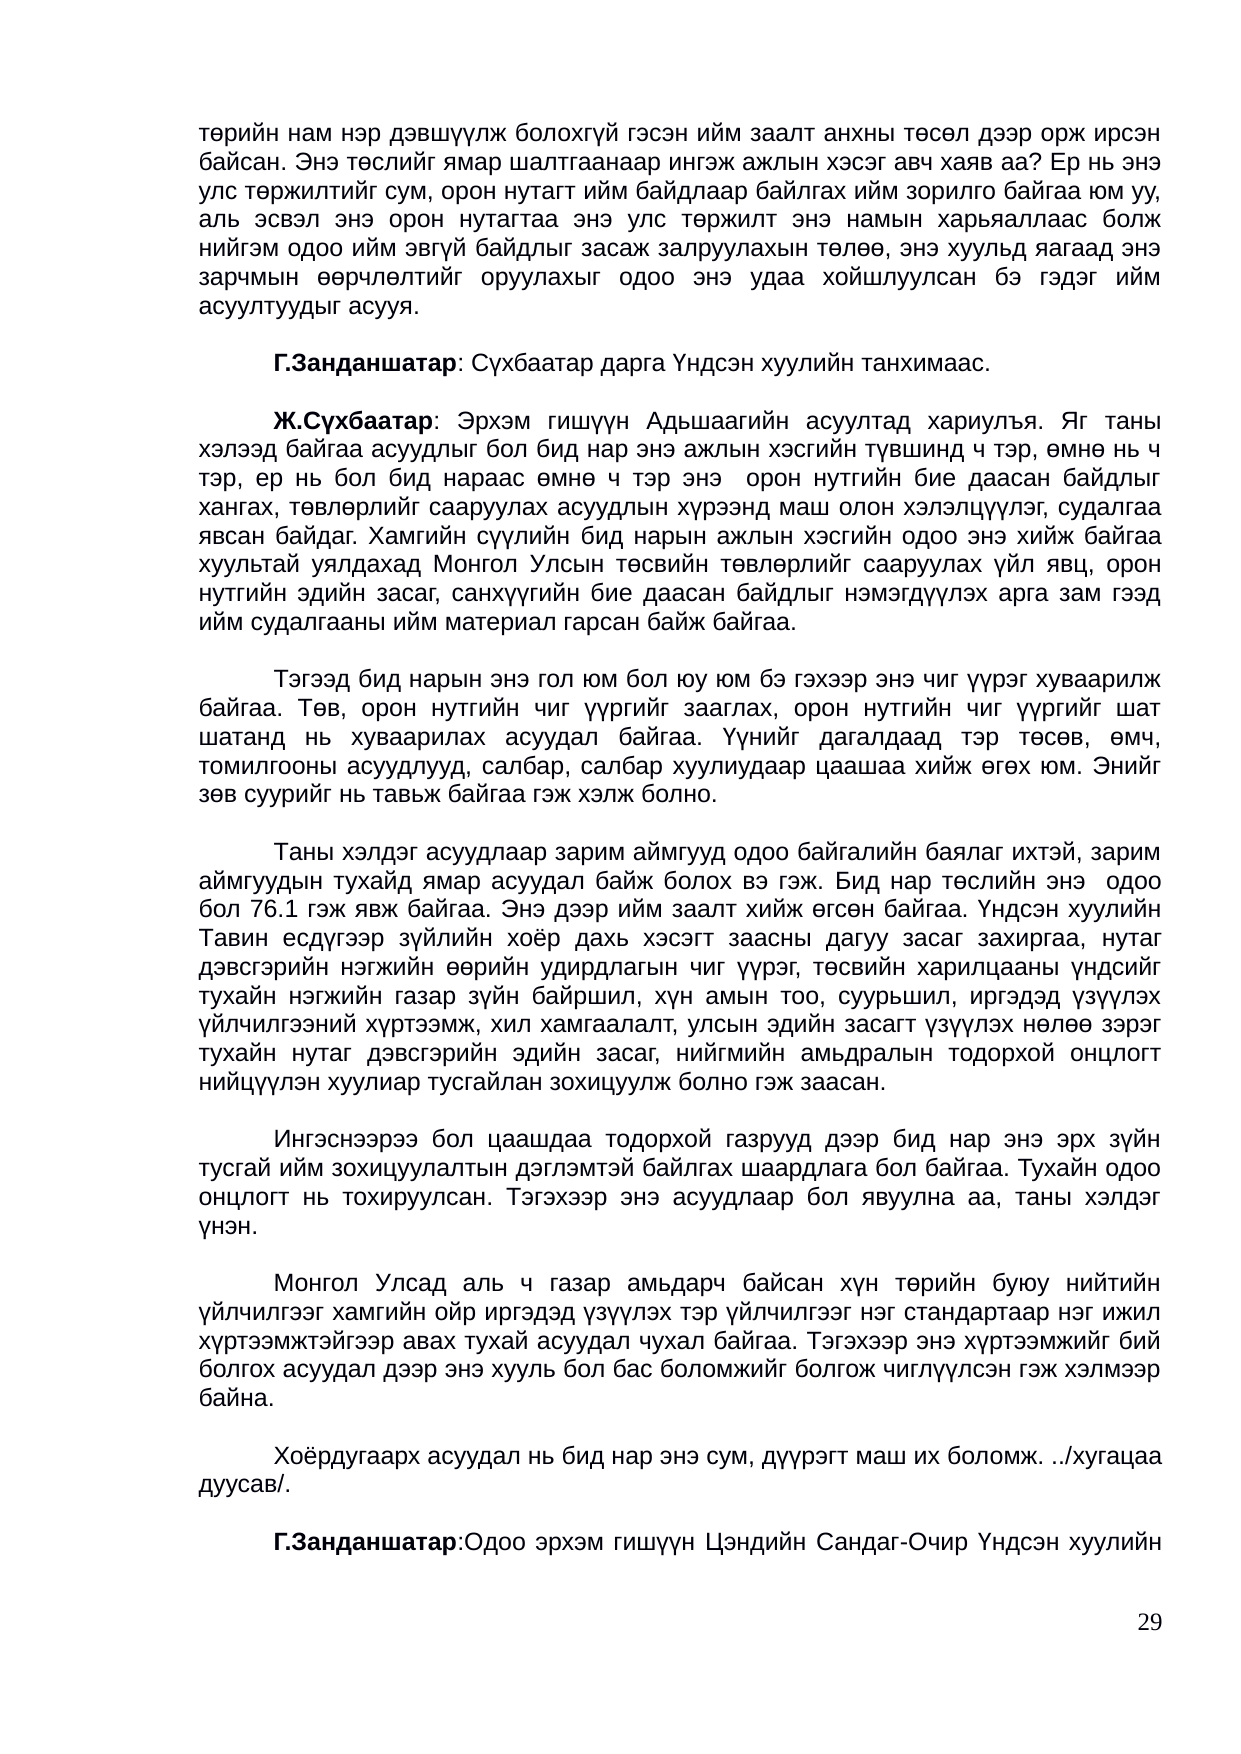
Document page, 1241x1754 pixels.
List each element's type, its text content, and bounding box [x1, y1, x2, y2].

text Ж.Сүхбаатар: Эрхэм гишүүн Адьшаагийн асуултад хариулъя. Яг таны хэлээд байгаа асуудлыг бол бид нар энэ ажлын хэсгийн түвшинд ч тэр, өмнө нь ч тэр, ер нь бол бид нараас өмнө ч тэр энэ орон нутгийн бие даасан байдлыг хангах, төвлөрлийг сааруулах асуудлын хүрээнд маш олон хэлэлцүүлэг, судалгаа явсан байдаг. Хамгийн сүүлийн бид нарын ажлын хэсгийн одоо энэ хийж байгаа хуультай уялдахад Монгол Улсын төсвийн төвлөрлийг сааруулах үйл явц, орон нутгийн эдийн засаг, санхүүгийн бие даасан байдлыг нэмэгдүүлэх арга зам гээд ийм судалгааны ийм материал гарсан байж байгаа. [198, 406, 1162, 636]
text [198, 1527, 1162, 1556]
text Тэгээд бид нарын энэ гол юм бол юу юм бэ гэхээр энэ чиг үүрэг хуваарилж байгаа. Төв, орон нутгийн чиг үүргийг зааглах, орон нутгийн чиг үүргийг шат шатанд нь хуваарилах асуудал байгаа. Үүнийг дагалдаад тэр төсөв, өмч, томилгооны асуудлууд, салбар, салбар хуулиудаар цаашаа хийж өгөх юм. Энийг зөв суурийг нь тавьж байгаа гэж хэлж болно. [198, 664, 1162, 808]
text Ингэснээрээ бол цаашдаа тодорхой газрууд дээр бид нар энэ эрх зүйн тусгай ийм зохицуулалтын дэглэмтэй байлгах шаардлага бол байгаа. Тухайн одоо онцлогт нь тохируулсан. Тэгэхээр энэ асуудлаар бол явуулна аа, таны хэлдэг үнэн. [198, 1124, 1162, 1239]
text Хоёрдугаарх асуудал нь бид нар энэ сум, дүүрэгт маш их боломж. ../хугацаа дуусав/. [198, 1441, 1162, 1498]
text Таны хэлдэг асуудлаар зарим аймгууд одоо байгалийн баялаг ихтэй, зарим аймгуудын тухайд ямар асуудал байж болох вэ гэж. Бид нар төслийн энэ одоо бол 76.1 гэж явж байгаа. Энэ дээр ийм заалт хийж өгсөн байгаа. Үндсэн хуулийн Тавин есдүгээр зүйлийн хоёр дахь хэсэгт заасны дагуу засаг захиргаа, нутаг дэвсгэрийн нэгжийн өөрийн удирдлагын чиг үүрэг, төсвийн харилцааны үндсийг тухайн нэгжийн газар зүйн байршил, хүн амын тоо, суурьшил, иргэдэд үзүүлэх үйлчилгээний хүртээмж, хил хамгаалалт, улсын эдийн засагт үзүүлэх нөлөө зэрэг тухайн нутаг дэвсгэрийн эдийн засаг, нийгмийн амьдралын тодорхой онцлогт нийцүүлэн хуулиар тусгайлан зохицуулж болно гэж заасан. [198, 837, 1162, 1096]
text Монгол Улсад аль ч газар амьдарч байсан хүн төрийн буюу нийтийн үйлчилгээг хамгийн ойр иргэдэд үзүүлэх тэр үйлчилгээг нэг стандартаар нэг ижил хүртээмжтэйгээр авах тухай асуудал чухал байгаа. Тэгэхээр энэ хүртээмжийг бий болгох асуудал дээр энэ хууль бол бас боломжийг болгож чиглүүлсэн гэж хэлмээр байна. [198, 1268, 1162, 1412]
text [198, 118, 1162, 319]
text Г.Занданшатар: Сүхбаатар дарга Үндсэн хуулийн танхимаас. [198, 348, 1162, 377]
